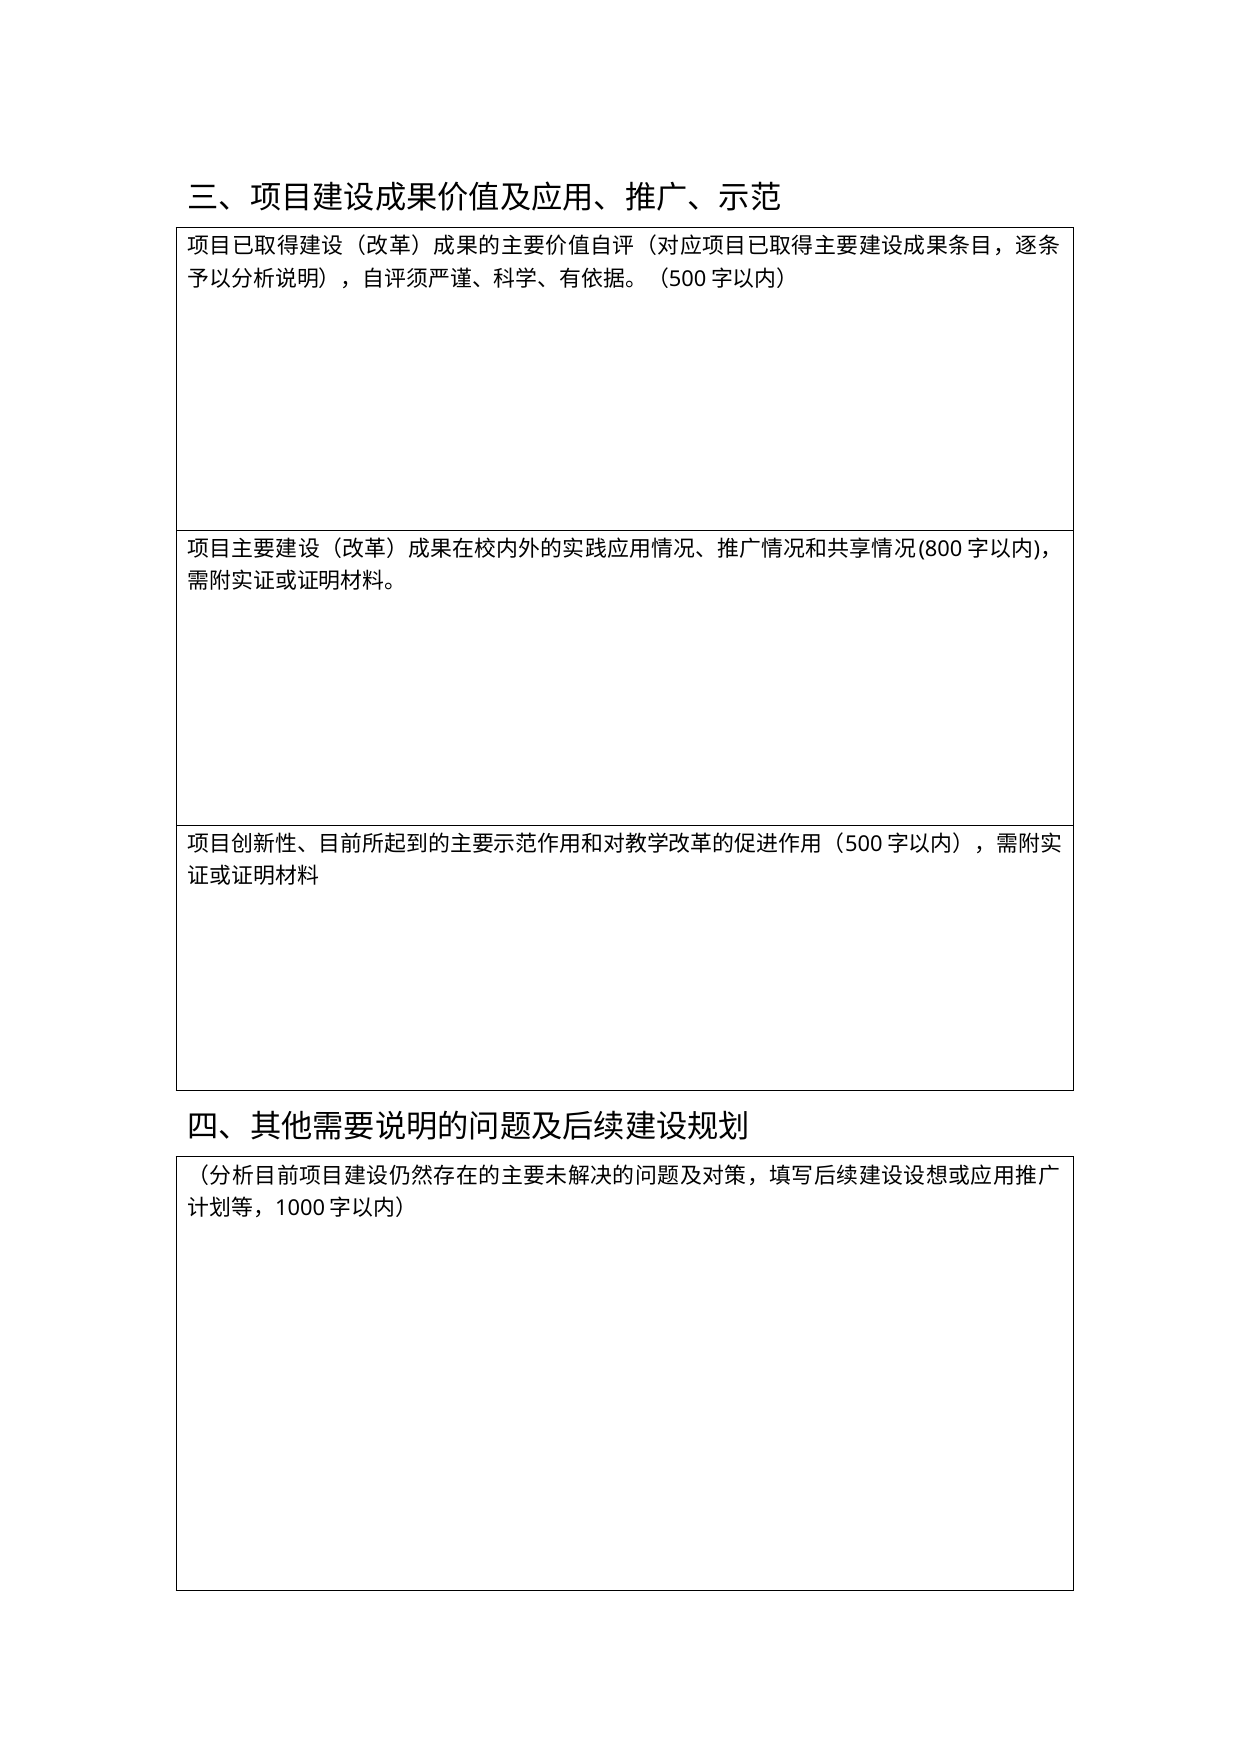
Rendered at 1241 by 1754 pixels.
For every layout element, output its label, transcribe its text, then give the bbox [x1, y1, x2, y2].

text 四、其他需要说明的问题及后续建设规划 [187, 1091, 1053, 1156]
table_cell 项目主要建设（改革）成果在校内外的实践应用情况、推广情况和共享情况(800字以内)，需附实证或证明材料。 [177, 531, 1073, 824]
table_header 项目已取得建设（改革）成果的主要价值自评（对应项目已取得主要建设成果条目，逐条予以分析说明），自评须严谨、科学、有依据。（500字以内） [177, 228, 1073, 529]
text 三、项目建设成果价值及应用、推广、示范 [187, 162, 1053, 227]
table_cell 项目创新性、目前所起到的主要示范作用和对教学改革的促进作用（500字以内），需附实证或证明材料 [177, 826, 1073, 1090]
table_header （分析目前项目建设仍然存在的主要未解决的问题及对策，填写后续建设设想或应用推广计划等，1000字以内） [177, 1157, 1073, 1590]
